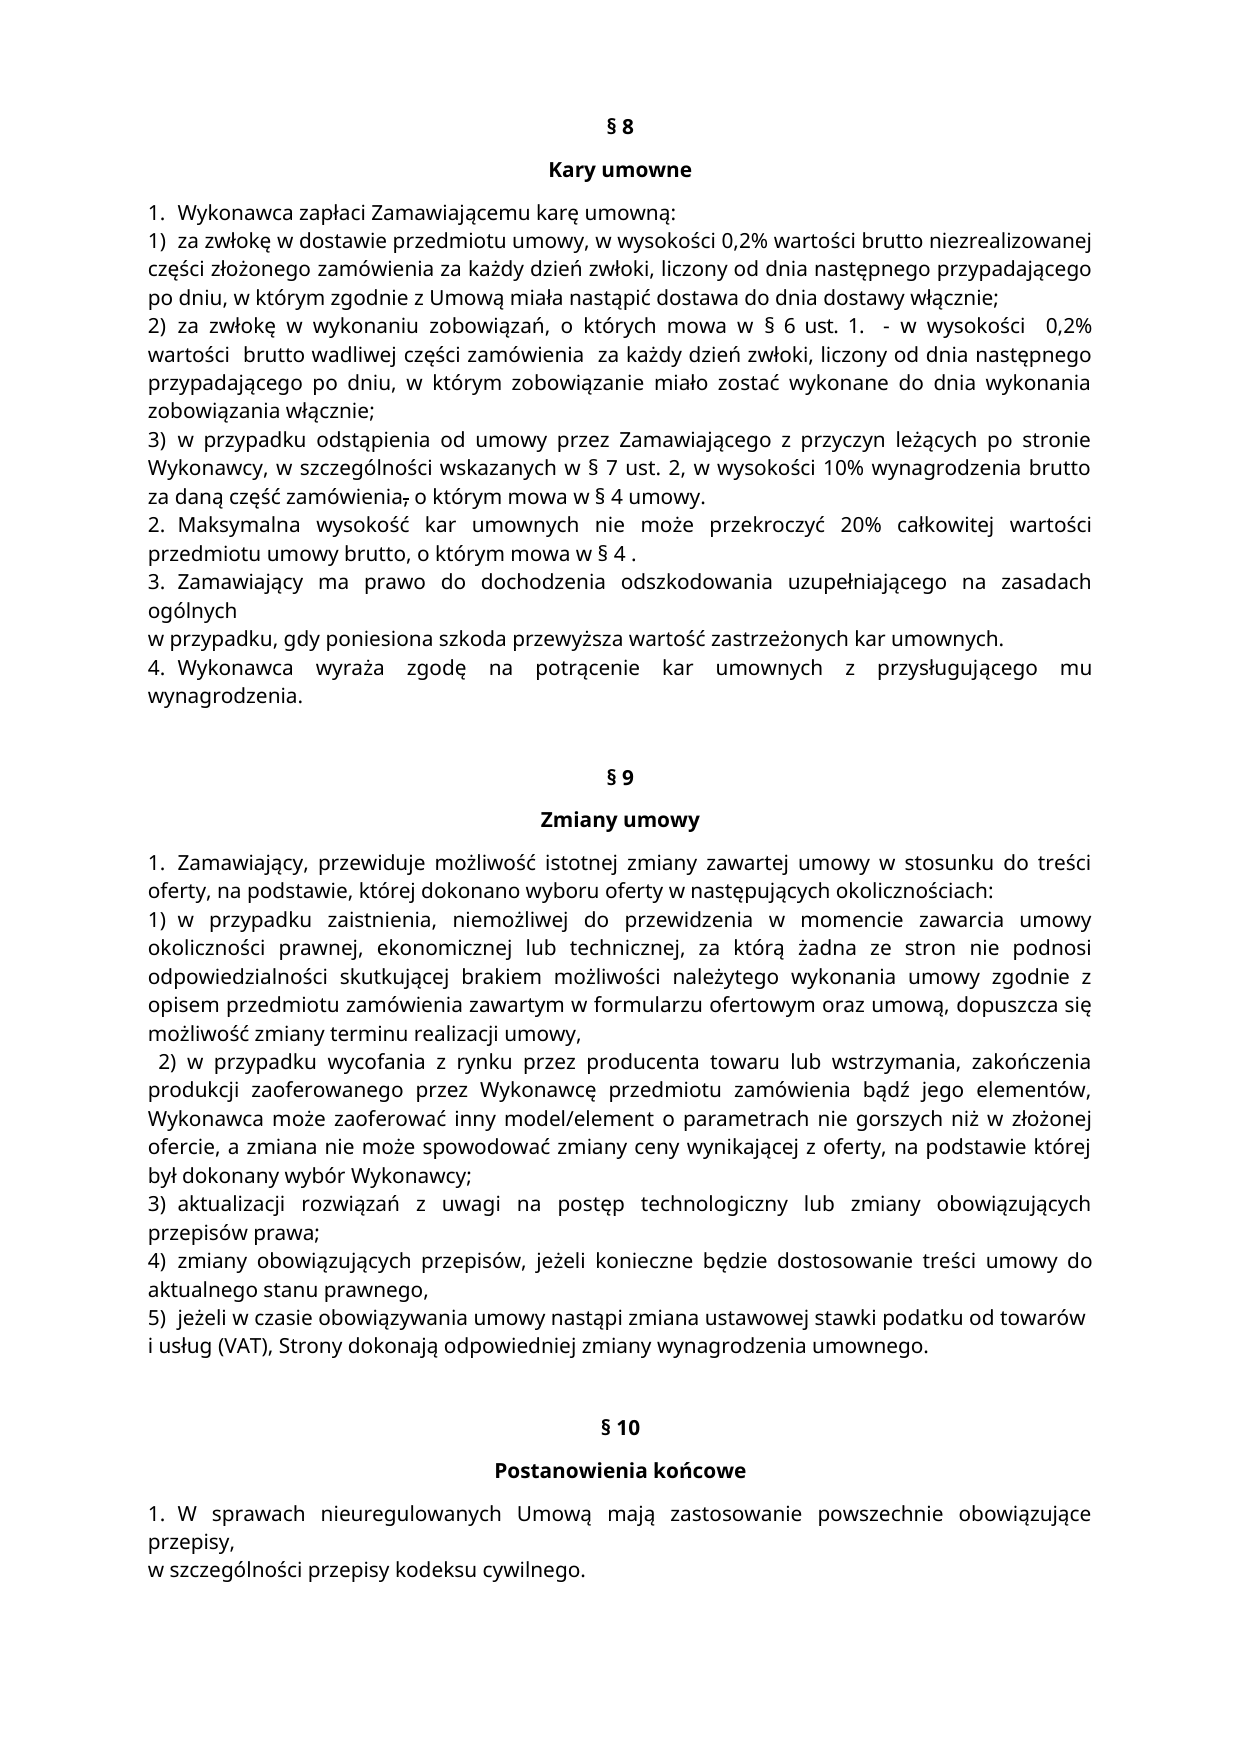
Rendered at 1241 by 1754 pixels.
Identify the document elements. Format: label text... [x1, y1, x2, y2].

list W sprawach nieuregulowanych Umową mają zastosowanie powszechnie obowiązujące przepisy, w szczególności przepisy kodeksu cywilnego. [148, 1499, 1093, 1584]
text 1) w przypadku zaistnienia, niemożliwej do przewidzenia w momencie zawarcia umowy okoliczności prawnej, ekonomicznej lub technicznej, za którą żadna ze stron nie podnosi odpowiedzialności skutkującej brakiem możliwości należytego wykonania umowy zgodnie z opisem przedmiotu zamówienia zawartym w formularzu ofertowym oraz umową, dopuszcza się możliwość zmiany terminu realizacji umowy, [148, 905, 1093, 1047]
text 1. Zamawiający, przewiduje możliwość istotnej zmiany zawartej umowy w stosunku do treści oferty, na podstawie, której dokonano wyboru oferty w następujących okolicznościach: [148, 848, 1093, 905]
list Wykonawca zapłaci Zamawiającemu karę umowną: [148, 198, 1093, 226]
list Wykonawca wyraża zgodę na potrącenie kar umownych z przysługującego mu wynagrodzenia. [148, 653, 1093, 709]
text Kary umowne [148, 155, 1093, 183]
text § 9 [148, 763, 1093, 791]
text § 8 [148, 112, 1093, 141]
text Postanowienia końcowe [148, 1456, 1093, 1484]
text 3) aktualizacji rozwiązań z uwagi na postęp technologiczny lub zmiany obowiązujących przepisów prawa; [148, 1189, 1093, 1246]
text 5) jeżeli w czasie obowiązywania umowy nastąpi zmiana ustawowej stawki podatku od towarów i usług (VAT), Strony dokonają odpowiedniej zmiany wynagrodzenia umownego. [148, 1303, 1093, 1360]
text Zmiany umowy [148, 806, 1093, 834]
list za zwłokę w dostawie przedmiotu umowy, w wysokości 0,2% wartości brutto niezrealizowanej części złożonego zamówienia za każdy dzień zwłoki, liczony od dnia następnego przypadającego po dniu, w którym zgodnie z Umową miała nastąpić dostawa do dnia dostawy włącznie; [148, 226, 1093, 311]
list w przypadku odstąpienia od umowy przez Zamawiającego z przyczyn leżących po stronie Wykonawcy, w szczególności wskazanych w § 7 ust. 2, w wysokości 10% wynagrodzenia brutto za daną część zamówienia, o którym mowa w § 4 umowy. [148, 425, 1093, 510]
list Maksymalna wysokość kar umownych nie może przekroczyć 20% całkowitej wartości przedmiotu umowy brutto, o którym mowa w § 4 . [148, 510, 1093, 567]
list Zamawiający ma prawo do dochodzenia odszkodowania uzupełniającego na zasadach ogólnych w przypadku, gdy poniesiona szkoda przewyższa wartość zastrzeżonych kar umownych. [148, 567, 1093, 653]
list za zwłokę w wykonaniu zobowiązań, o których mowa w § 6 ust. 1. - w wysokości 0,2% wartości brutto wadliwej części zamówienia za każdy dzień zwłoki, liczony od dnia następnego przypadającego po dniu, w którym zobowiązanie miało zostać wykonane do dnia wykonania zobowiązania włącznie; [148, 311, 1093, 425]
text 2) w przypadku wycofania z rynku przez producenta towaru lub wstrzymania, zakończenia produkcji zaoferowanego przez Wykonawcę przedmiotu zamówienia bądź jego elementów, Wykonawca może zaoferować inny model/element o parametrach nie gorszych niż w złożonej ofercie, a zmiana nie może spowodować zmiany ceny wynikającej z oferty, na podstawie której był dokonany wybór Wykonawcy; [148, 1047, 1093, 1189]
text § 10 [148, 1413, 1093, 1442]
text 4) zmiany obowiązujących przepisów, jeżeli konieczne będzie dostosowanie treści umowy do aktualnego stanu prawnego, [148, 1246, 1093, 1303]
